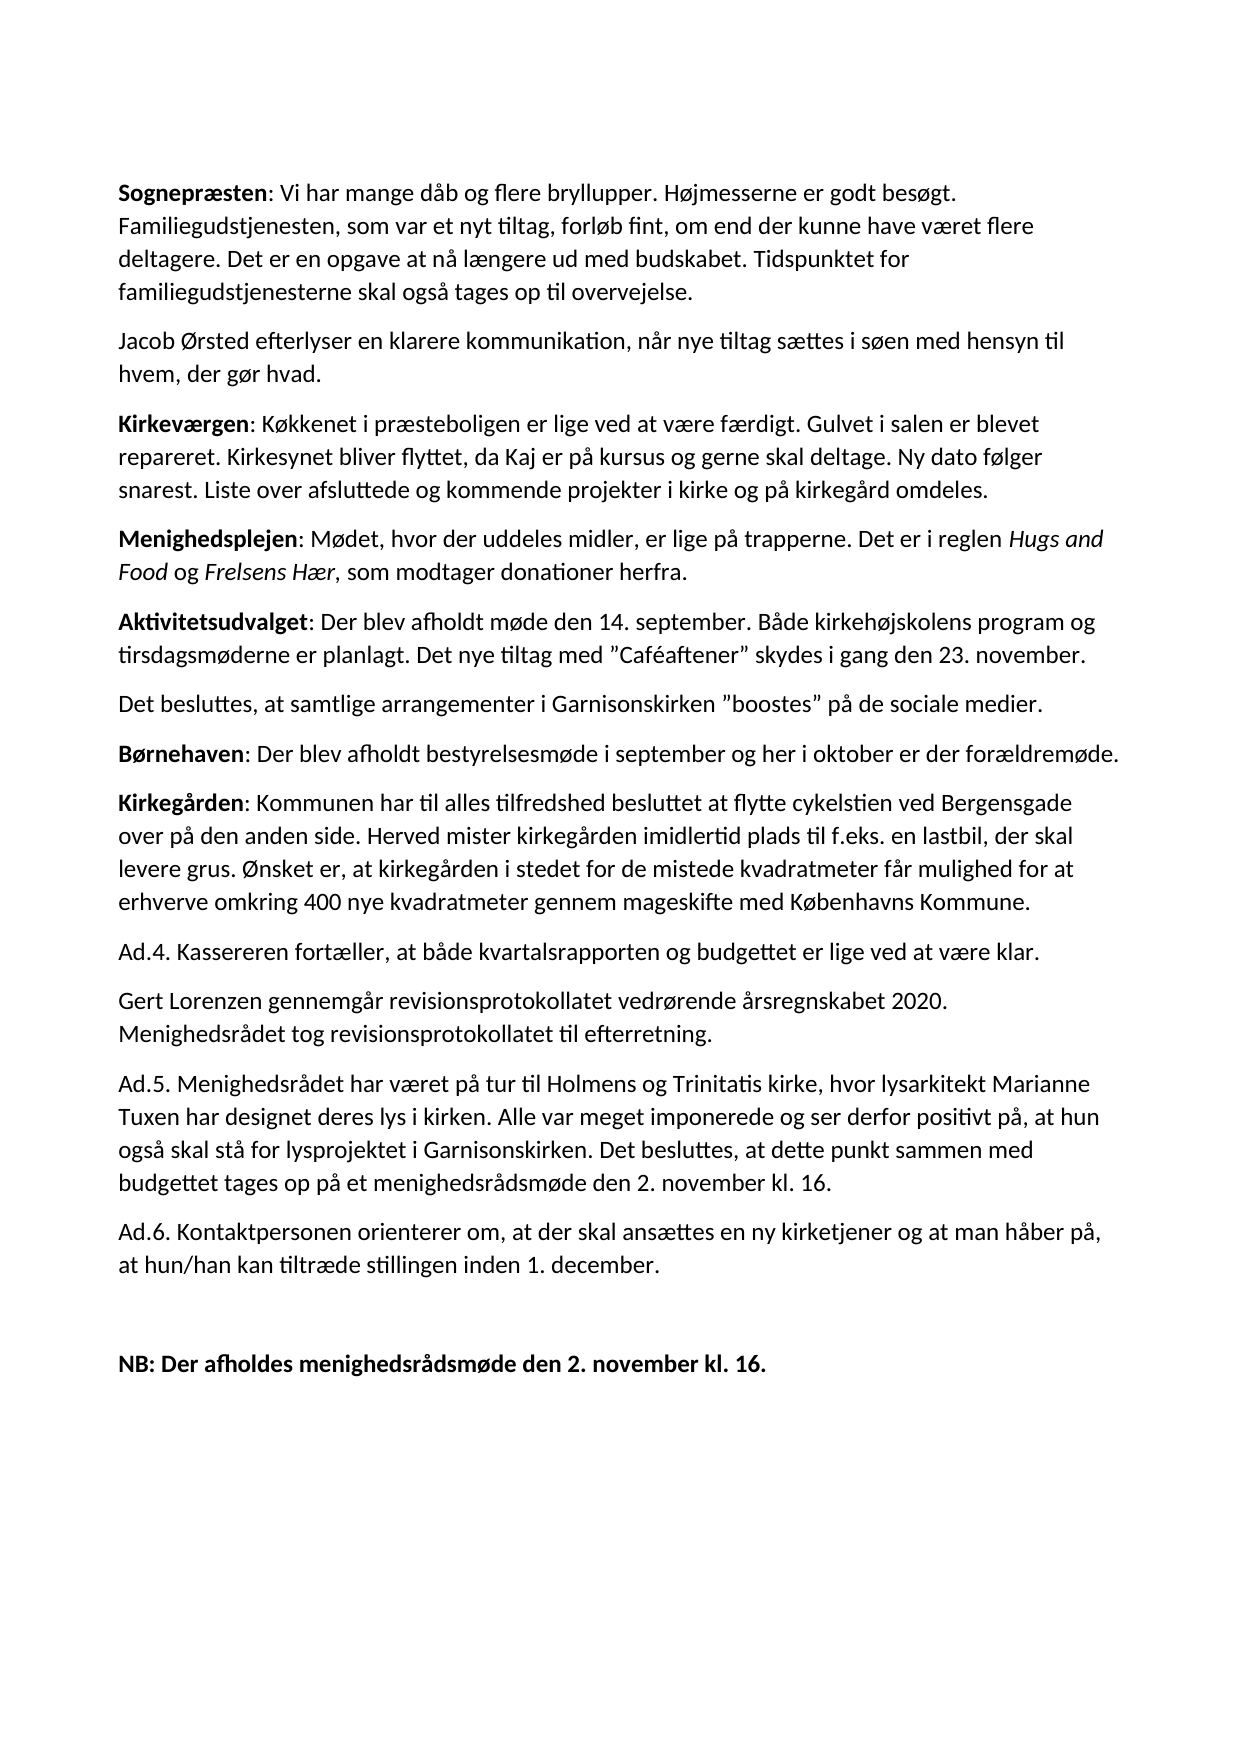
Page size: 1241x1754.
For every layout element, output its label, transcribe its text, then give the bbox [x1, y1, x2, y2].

text Ad.6. Kontaktpersonen orienterer om, at der skal ansættes en ny kirketjener og at man håber på, at hun/han kan tiltræde stillingen inden 1. december. [118, 1216, 1122, 1280]
text Kirkegården: Kommunen har til alles tilfredshed besluttet at flytte cykelstien ved Bergensgade over på den anden side. Herved mister kirkegården imidlertid plads til f.eks. en lastbil, der skal levere grus. Ønsket er, at kirkegården i stedet for de mistede kvadratmeter får mulighed for at erhverve omkring 400 nye kvadratmeter gennem mageskifte med Københavns Kommune. [118, 788, 1122, 917]
text Kirkeværgen: Køkkenet i præsteboligen er lige ved at være færdigt. Gulvet i salen er blevet repareret. Kirkesynet bliver flyttet, da Kaj er på kursus og gerne skal deltage. Ny dato følger snarest. Liste over afsluttede og kommende projekter i kirke og på kirkegård omdeles. [118, 408, 1122, 504]
text Ad.4. Kassereren fortæller, at både kvartalsrapporten og budgettet er lige ved at være klar. [118, 936, 1122, 966]
text Menighedsplejen: Mødet, hvor der uddeles midler, er lige på trapperne. Det er i reglen Hugs and Food og Frelsens Hær, som modtager donationer herfra. [118, 523, 1122, 587]
text NB: Der afholdes menighedsrådsmøde den 2. november kl. 16. [118, 1348, 1122, 1379]
text Ad.5. Menighedsrådet har været på tur til Holmens og Trinitatis kirke, hvor lysarkitekt Marianne Tuxen har designet deres lys i kirken. Alle var meget imponerede og ser derfor positivt på, at hun også skal stå for lysprojektet i Garnisonskirken. Det besluttes, at dette punkt sammen med budgettet tages op på et menighedsrådsmøde den 2. november kl. 16. [118, 1068, 1122, 1197]
text Aktivitetsudvalget: Der blev afholdt møde den 14. september. Både kirkehøjskolens program og tirsdagsmøderne er planlagt. Det nye tiltag med ”Caféaftener” skydes i gang den 23. november. [118, 606, 1122, 669]
text Jacob Ørsted efterlyser en klarere kommunikation, når nye tiltag sættes i søen med hensyn til hvem, der gør hvad. [118, 326, 1122, 389]
text Børnehaven: Der blev afholdt bestyrelsesmøde i september og her i oktober er der forældremøde. [118, 738, 1122, 768]
text Sognepræsten: Vi har mange dåb og flere bryllupper. Højmesserne er godt besøgt. Familiegudstjenesten, som var et nyt tiltag, forløb fint, om end der kunne have været flere deltagere. Det er en opgave at nå længere ud med budskabet. Tidspunktet for familiegudstjenesterne skal også tages op til overvejelse. [118, 177, 1122, 306]
text Gert Lorenzen gennemgår revisionsprotokollatet vedrørende årsregnskabet 2020. Menighedsrådet tog revisionsprotokollatet til efterretning. [118, 986, 1122, 1049]
text Det besluttes, at samtlige arrangementer i Garnisonskirken ”boostes” på de sociale medier. [118, 688, 1122, 719]
